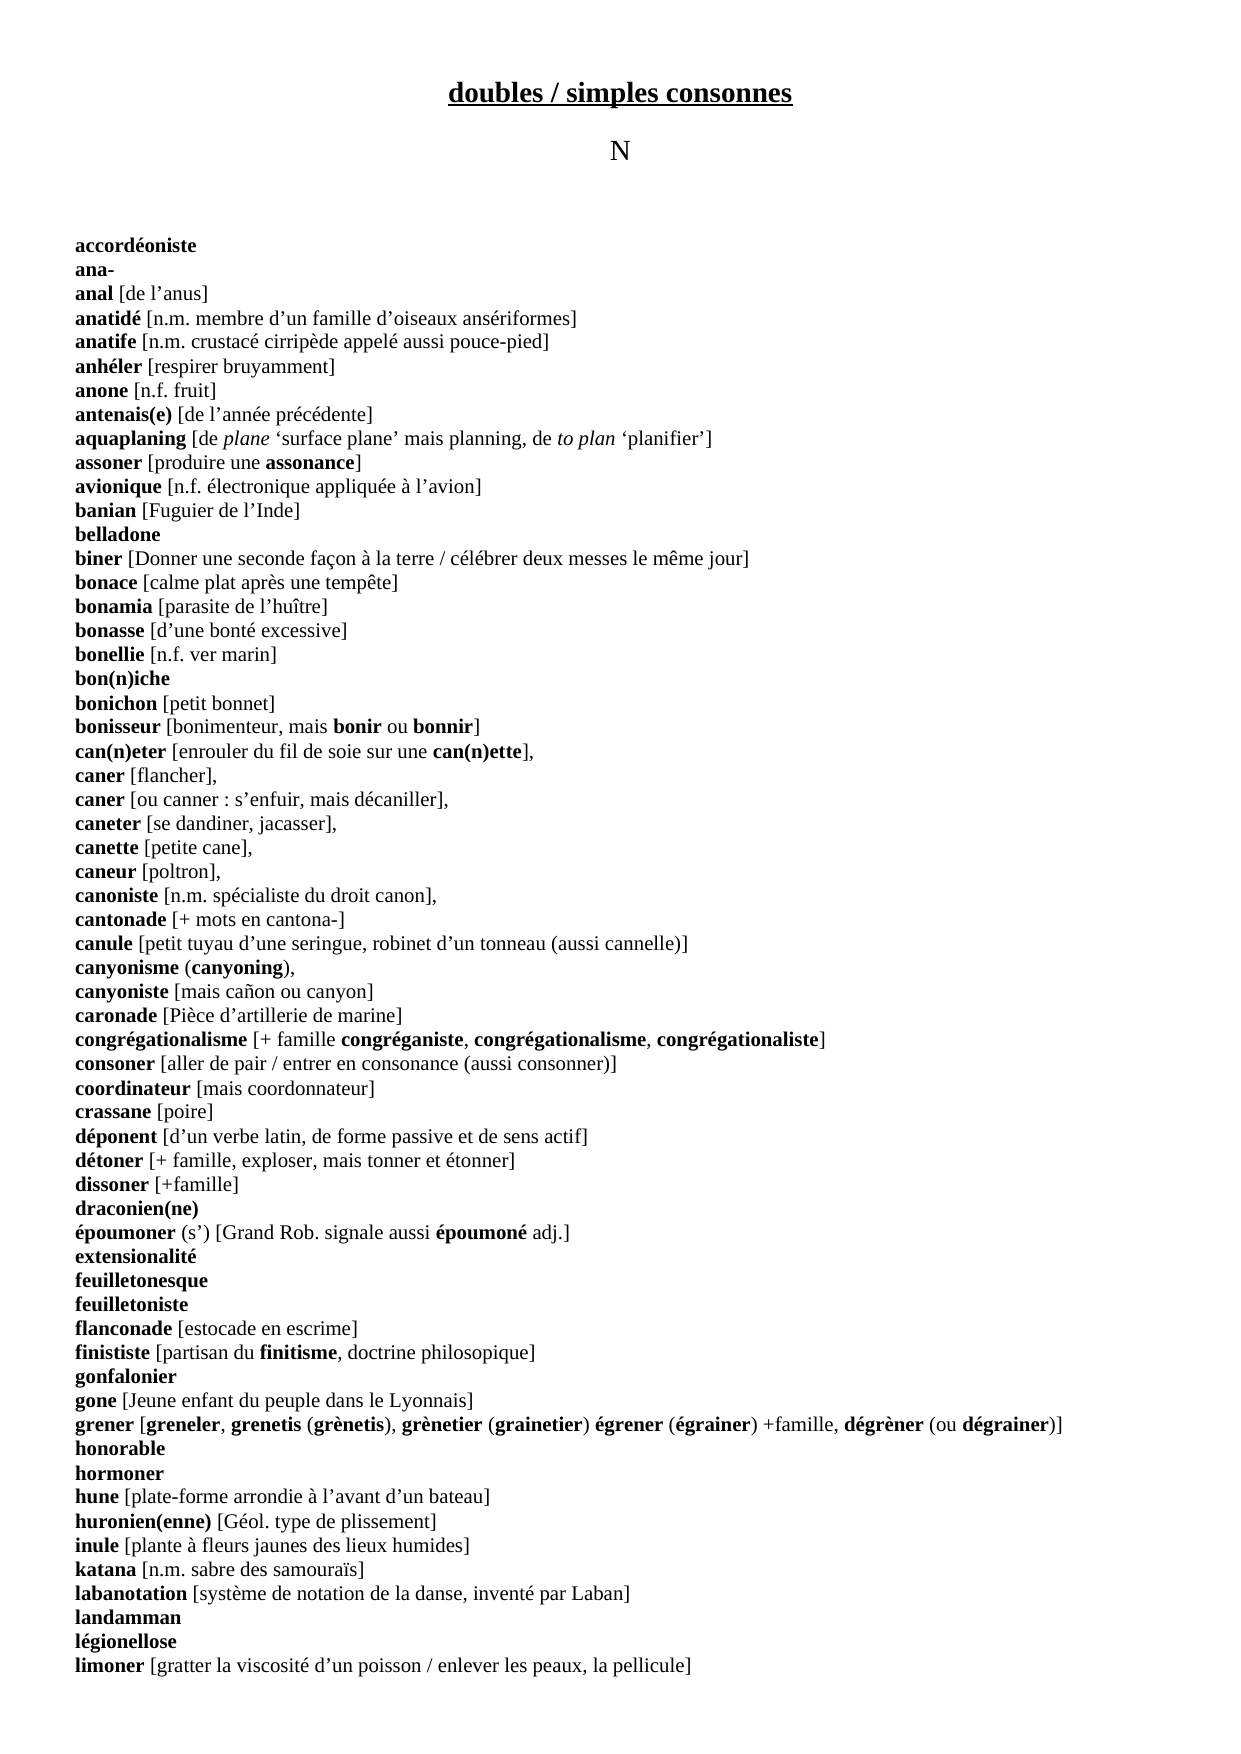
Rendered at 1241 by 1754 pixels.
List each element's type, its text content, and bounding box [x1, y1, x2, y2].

text canyonisme (canyoning), [75, 955, 1165, 979]
text canoniste [n.m. spécialiste du droit canon], [75, 883, 1165, 907]
text antenais(e) [de l’année précédente] [75, 402, 1165, 426]
text katana [n.m. sabre des samouraïs] [75, 1557, 1165, 1581]
text anal [de l’anus] [75, 281, 1165, 305]
text anatife [n.m. crustacé cirripède appelé aussi pouce-pied] [75, 329, 1165, 353]
text bonellie [n.f. ver marin] [75, 642, 1165, 666]
text assoner [produire une assonance] [75, 450, 1165, 474]
text coordinateur [mais coordonnateur] [75, 1075, 1165, 1099]
text honorable [75, 1436, 1165, 1460]
text bonamia [parasite de l’huître] [75, 594, 1165, 618]
text gonfalonier [75, 1364, 1165, 1388]
text époumoner (s’) [Grand Rob. signale aussi époumoné adj.] [75, 1220, 1165, 1244]
text caner [flancher], [75, 763, 1165, 787]
text biner [Donner une seconde façon à la terre / célébrer deux messes le même jour] [75, 546, 1165, 570]
text caneur [poltron], [75, 859, 1165, 883]
text hormoner [75, 1460, 1165, 1484]
text bonasse [d’une bonté excessive] [75, 618, 1165, 642]
text aquaplaning [de plane ‘surface plane’ mais planning, de to plan ‘planifier’] [75, 426, 1165, 450]
text hune [plate-forme arrondie à l’avant d’un bateau] [75, 1484, 1165, 1508]
text anhéler [respirer bruyamment] [75, 353, 1165, 378]
text grener [greneler, grenetis (grènetis), grènetier (grainetier) égrener (égrainer) +famille, dégrèner (ou dégrainer)] [75, 1412, 1165, 1436]
text consoner [aller de pair / entrer en consonance (aussi consonner)] [75, 1051, 1165, 1075]
text limoner [gratter la viscosité d’un poisson / enlever les peaux, la pellicule] [75, 1653, 1165, 1677]
text anatidé [n.m. membre d’un famille d’oiseaux ansériformes] [75, 305, 1165, 329]
text caner [ou canner : s’enfuir, mais décaniller], [75, 787, 1165, 811]
text flanconade [estocade en escrime] [75, 1316, 1165, 1340]
text bonace [calme plat après une tempête] [75, 570, 1165, 594]
text canule [petit tuyau d’une seringue, robinet d’un tonneau (aussi cannelle)] [75, 931, 1165, 955]
text caronade [Pièce d’artillerie de marine] [75, 1003, 1165, 1027]
text légionellose [75, 1629, 1165, 1653]
text landamman [75, 1605, 1165, 1629]
text canette [petite cane], [75, 835, 1165, 859]
text bonichon [petit bonnet] [75, 690, 1165, 714]
text huronien(enne) [Géol. type de plissement] [75, 1508, 1165, 1533]
text labanotation [système de notation de la danse, inventé par Laban] [75, 1581, 1165, 1605]
text N [75, 133, 1165, 166]
text anone [n.f. fruit] [75, 378, 1165, 402]
text caneter [se dandiner, jacasser], [75, 811, 1165, 835]
text ana- [75, 257, 1165, 281]
text extensionalité [75, 1244, 1165, 1268]
text draconien(ne) [75, 1196, 1165, 1220]
text feuilletoniste [75, 1292, 1165, 1316]
text gone [Jeune enfant du peuple dans le Lyonnais] [75, 1388, 1165, 1412]
text avionique [n.f. électronique appliquée à l’avion] [75, 474, 1165, 498]
text crassane [poire] [75, 1099, 1165, 1123]
text feuilletonesque [75, 1268, 1165, 1292]
text doubles / simples consonnes [75, 75, 1165, 108]
text belladone [75, 522, 1165, 546]
text bon(n)iche [75, 666, 1165, 690]
text accordéoniste [75, 233, 1165, 257]
text bonisseur [bonimenteur, mais bonir ou bonnir] [75, 714, 1165, 738]
text canyoniste [mais cañon ou canyon] [75, 979, 1165, 1003]
text congrégationalisme [+ famille congréganiste, congrégationalisme, congrégationaliste] [75, 1027, 1165, 1051]
text banian [Fuguier de l’Inde] [75, 498, 1165, 522]
text dissoner [+famille] [75, 1172, 1165, 1196]
text can(n)eter [enrouler du fil de soie sur une can(n)ette], [75, 738, 1165, 763]
text cantonade [+ mots en cantona-] [75, 907, 1165, 931]
text inule [plante à fleurs jaunes des lieux humides] [75, 1533, 1165, 1557]
text finististe [partisan du finitisme, doctrine philosopique] [75, 1340, 1165, 1364]
text déponent [d’un verbe latin, de forme passive et de sens actif] [75, 1123, 1165, 1148]
text détoner [+ famille, exploser, mais tonner et étonner] [75, 1148, 1165, 1172]
